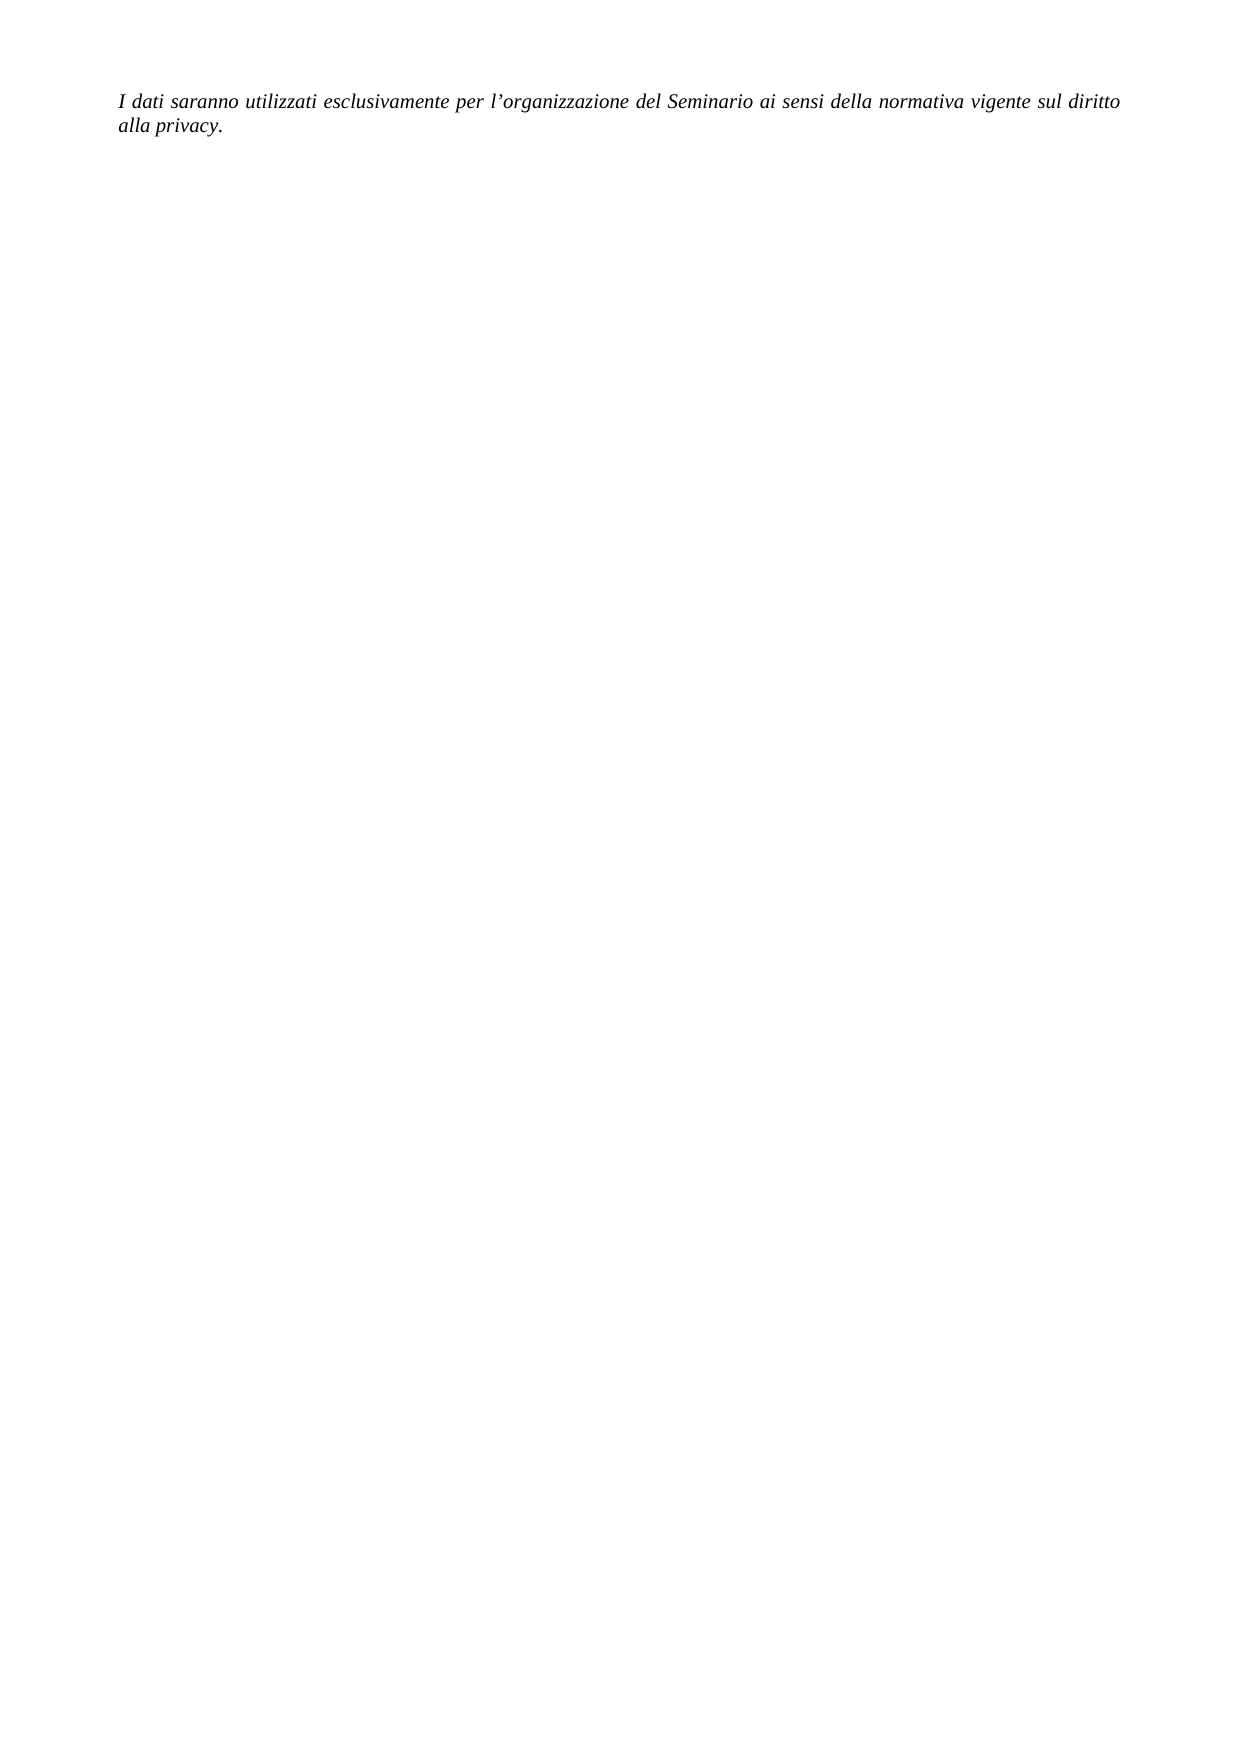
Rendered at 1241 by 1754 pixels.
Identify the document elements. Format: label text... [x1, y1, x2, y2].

text I dati saranno utilizzati esclusivamente per l’organizzazione del Seminario ai sensi della normativa vigente sul diritto alla privacy. [118, 89, 1122, 137]
